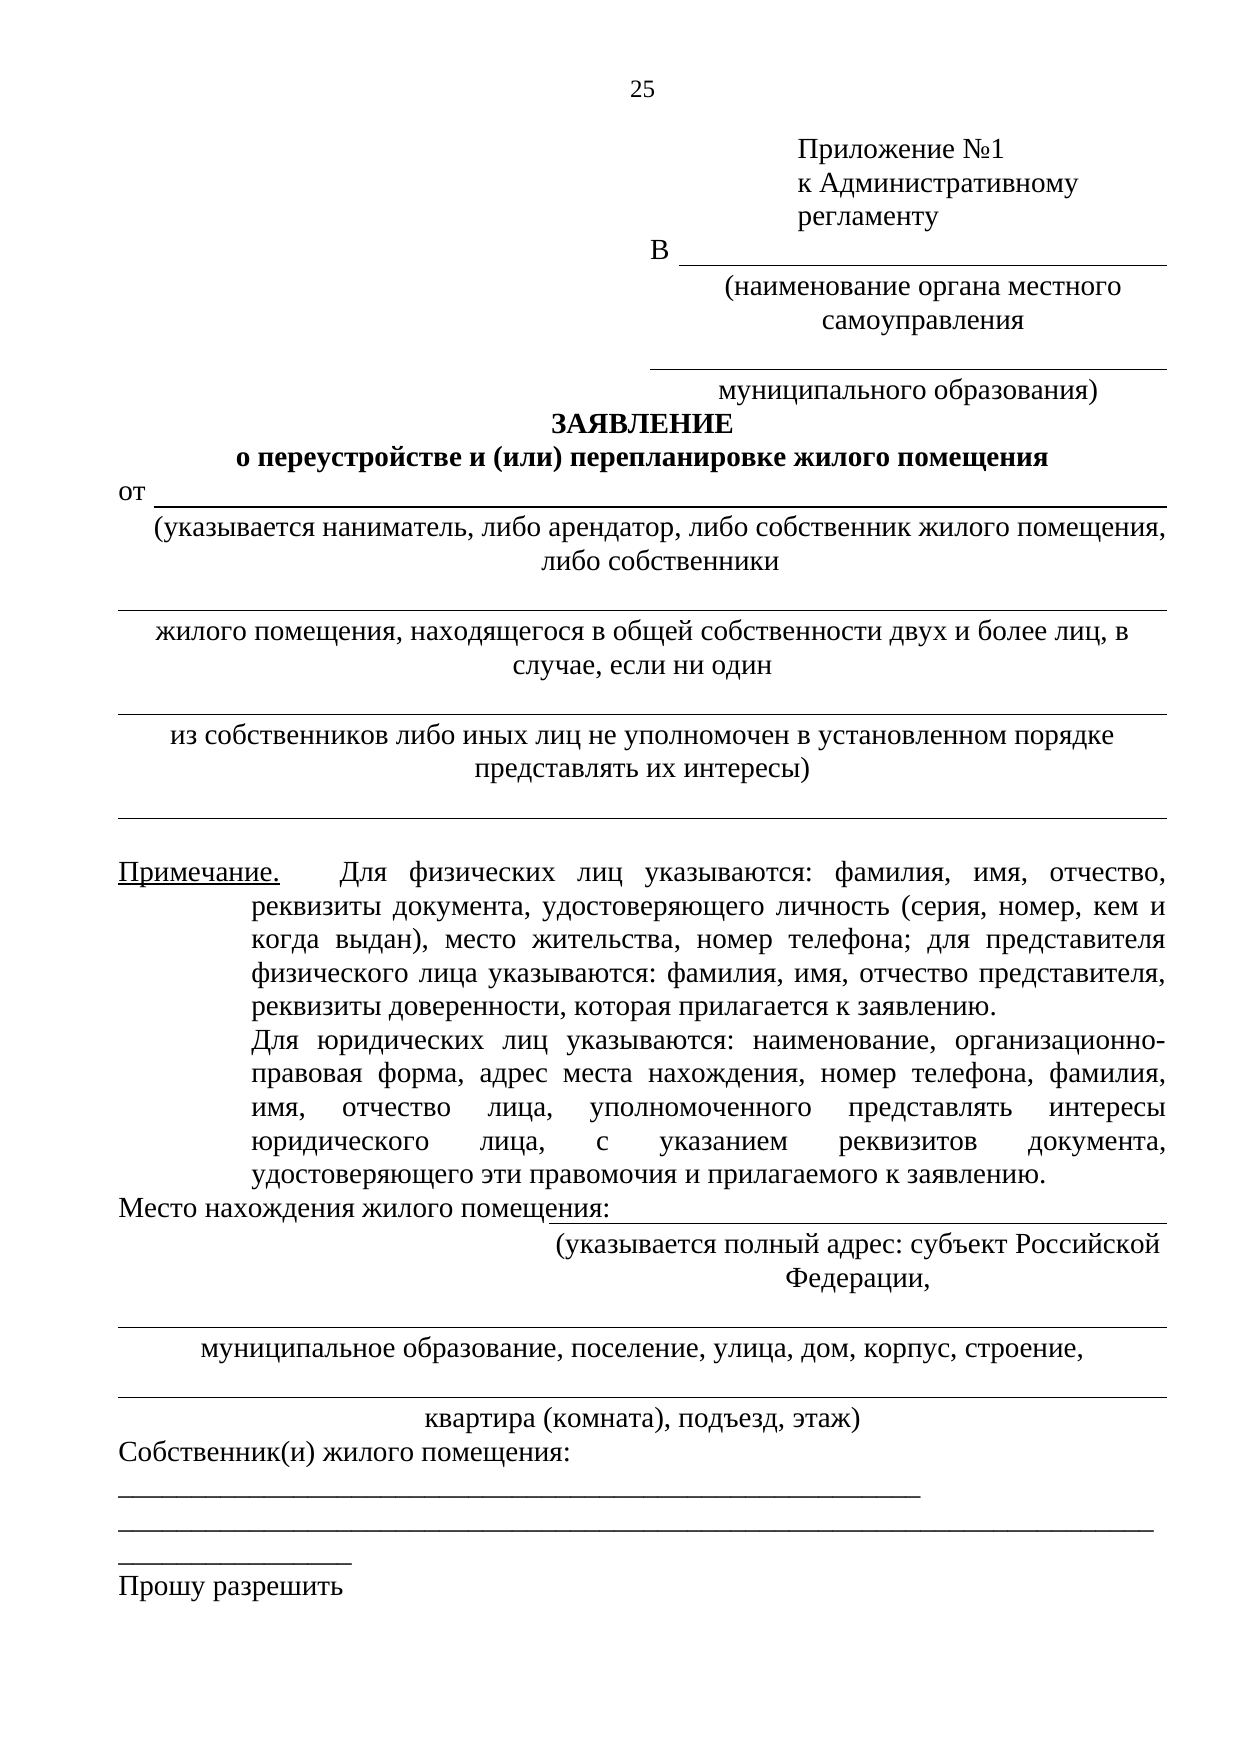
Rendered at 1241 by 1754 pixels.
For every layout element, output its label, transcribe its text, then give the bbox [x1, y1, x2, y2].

text из собственников либо иных лиц не уполномочен в установленном порядке представлять их интересы) [118, 715, 1167, 784]
text муниципальное образование, поселение, улица, дом, корпус, строение, [118, 1328, 1167, 1364]
text Место нахождения жилого помещения: [118, 1190, 1167, 1223]
text В [650, 232, 1167, 265]
text Приложение №1 [118, 131, 1167, 165]
text регламенту [118, 198, 1167, 232]
text (указывается полный адрес: субъект Российской Федерации, [549, 1224, 1167, 1293]
text _______________________________________________________________________________________ [118, 1501, 1167, 1568]
text Собственник(и) жилого помещения: _______________________________________________________ [118, 1434, 1167, 1501]
text Прошу разрешить [118, 1568, 1167, 1602]
text квартира (комната), подъезд, этаж) [118, 1398, 1167, 1434]
text к Административному [118, 165, 1167, 198]
text Заявление о переустройстве и (или) перепланировке жилого помещения [118, 406, 1167, 473]
text Примечание. Для физических лиц указываются: фамилия, имя, отчество, реквизиты документа, удостоверяющего личность (серия, номер, кем и когда выдан), место жительства, номер телефона; для представителя физического лица указываются: фамилия, имя, отчество представителя, реквизиты доверенности, которая прилагается к заявлению. [118, 854, 1167, 1022]
text (указывается наниматель, либо арендатор, либо собственник жилого помещения, либо собственники [153, 507, 1167, 577]
text муниципального образования) [650, 370, 1167, 406]
text Для юридических лиц указываются: наименование, организационно-правовая форма, адрес места нахождения, номер телефона, фамилия, имя, отчество лица, уполномоченного представлять интересы юридического лица, с указанием реквизитов документа, удостоверяющего эти правомочия и прилагаемого к заявлению. [251, 1022, 1167, 1190]
text от [118, 473, 1167, 506]
text жилого помещения, находящегося в общей собственности двух и более лиц, в случае, если ни один [118, 611, 1167, 680]
text (наименование органа местного самоуправления [679, 266, 1167, 336]
